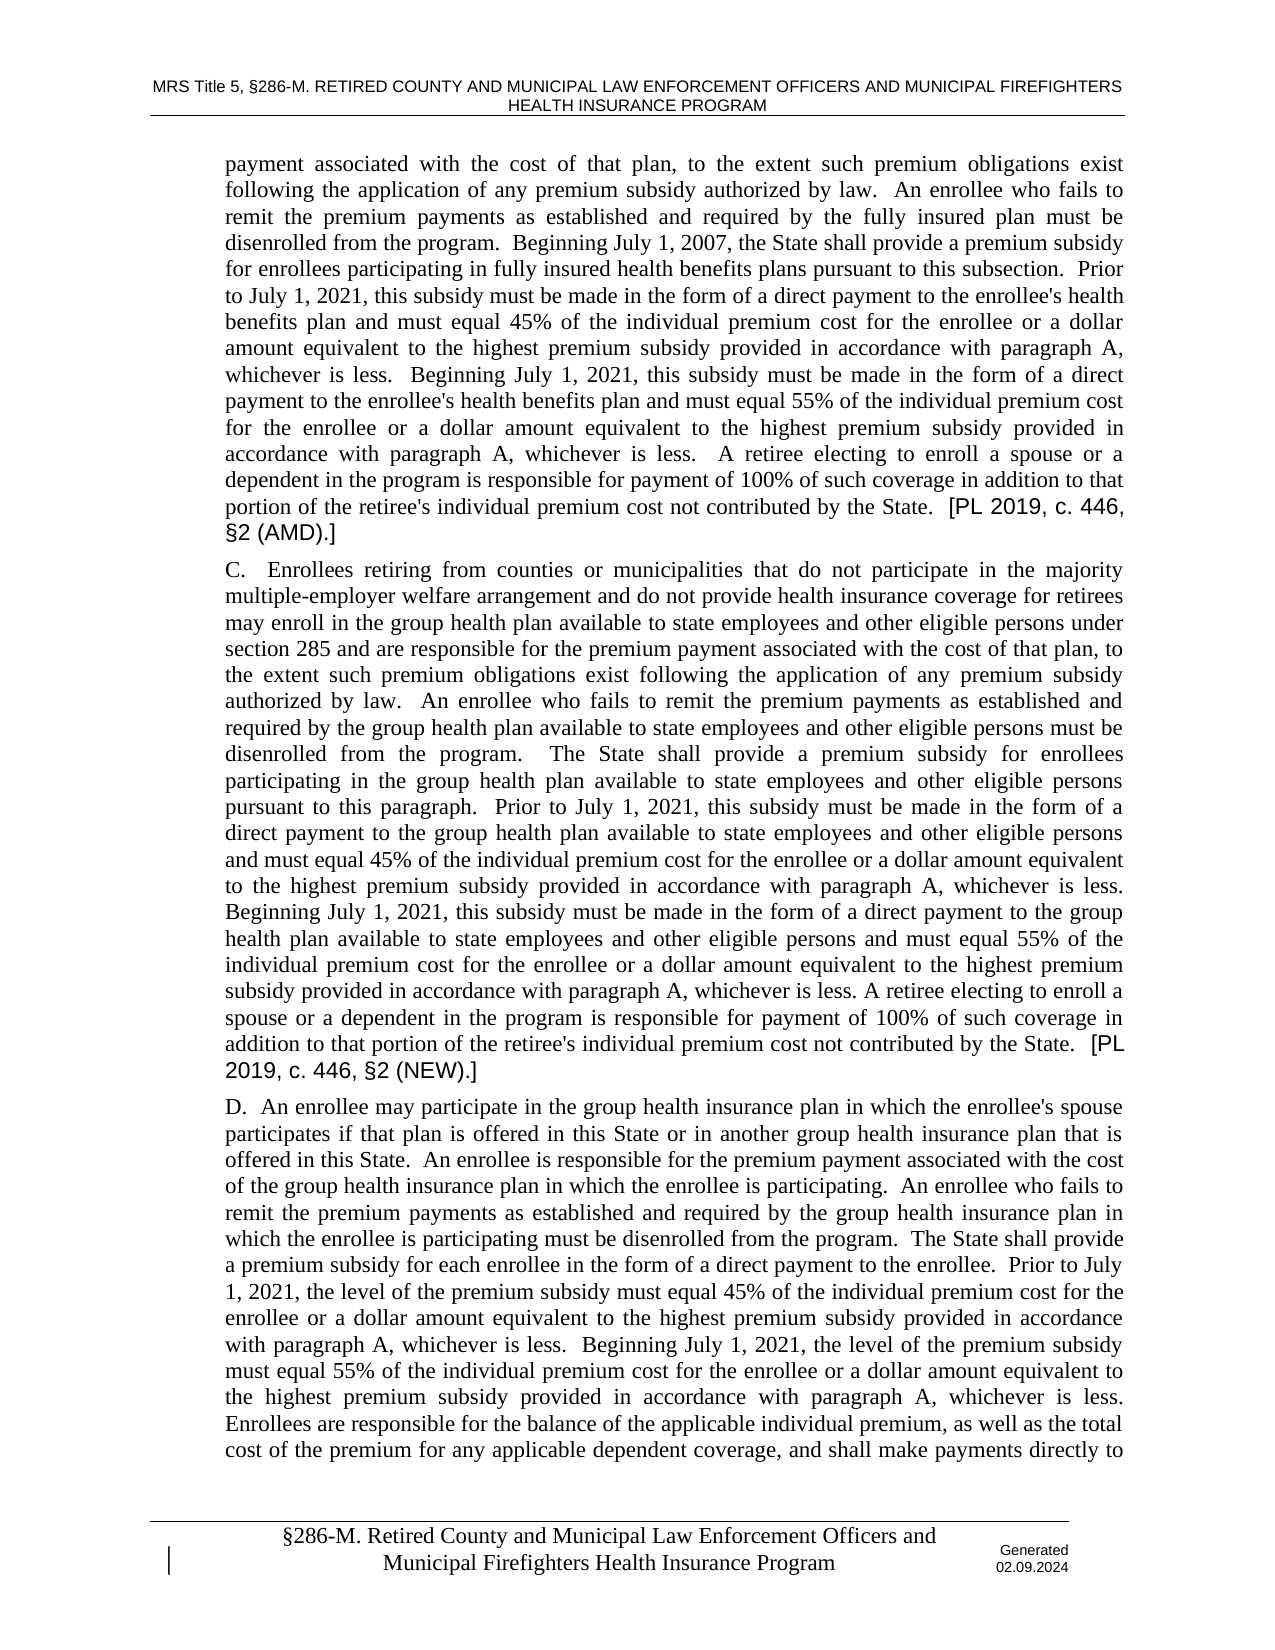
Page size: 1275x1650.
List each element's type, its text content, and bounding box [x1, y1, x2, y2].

text C. Enrollees retiring from counties or municipalities that do not participate in the majority multiple-employer welfare arrangement and do not provide health insurance coverage for retirees may enroll in the group health plan available to state employees and other eligible persons under section 285 and are responsible for the premium payment associated with the cost of that plan, to the extent such premium obligations exist following the application of any premium subsidy authorized by law. An enrollee who fails to remit the premium payments as established and required by the group health plan available to state employees and other eligible persons must be disenrolled from the program. The State shall provide a premium subsidy for enrollees participating in the group health plan available to state employees and other eligible persons pursuant to this paragraph. Prior to July 1, 2021, this subsidy must be made in the form of a direct payment to the group health plan available to state employees and other eligible persons and must equal 45% of the individual premium cost for the enrollee or a dollar amount equivalent to the highest premium subsidy provided in accordance with paragraph A, whichever is less. Beginning July 1, 2021, this subsidy must be made in the form of a direct payment to the group health plan available to state employees and other eligible persons and must equal 55% of the individual premium cost for the enrollee or a dollar amount equivalent to the highest premium subsidy provided in accordance with paragraph A, whichever is less. A retiree electing to enroll a spouse or a dependent in the program is responsible for payment of 100% of such coverage in addition to that portion of the retiree's individual premium cost not contributed by the State. [PL 2019, c. 446, §2 (NEW).] [225, 556, 1125, 1083]
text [225, 150, 1125, 545]
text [225, 1093, 1125, 1462]
